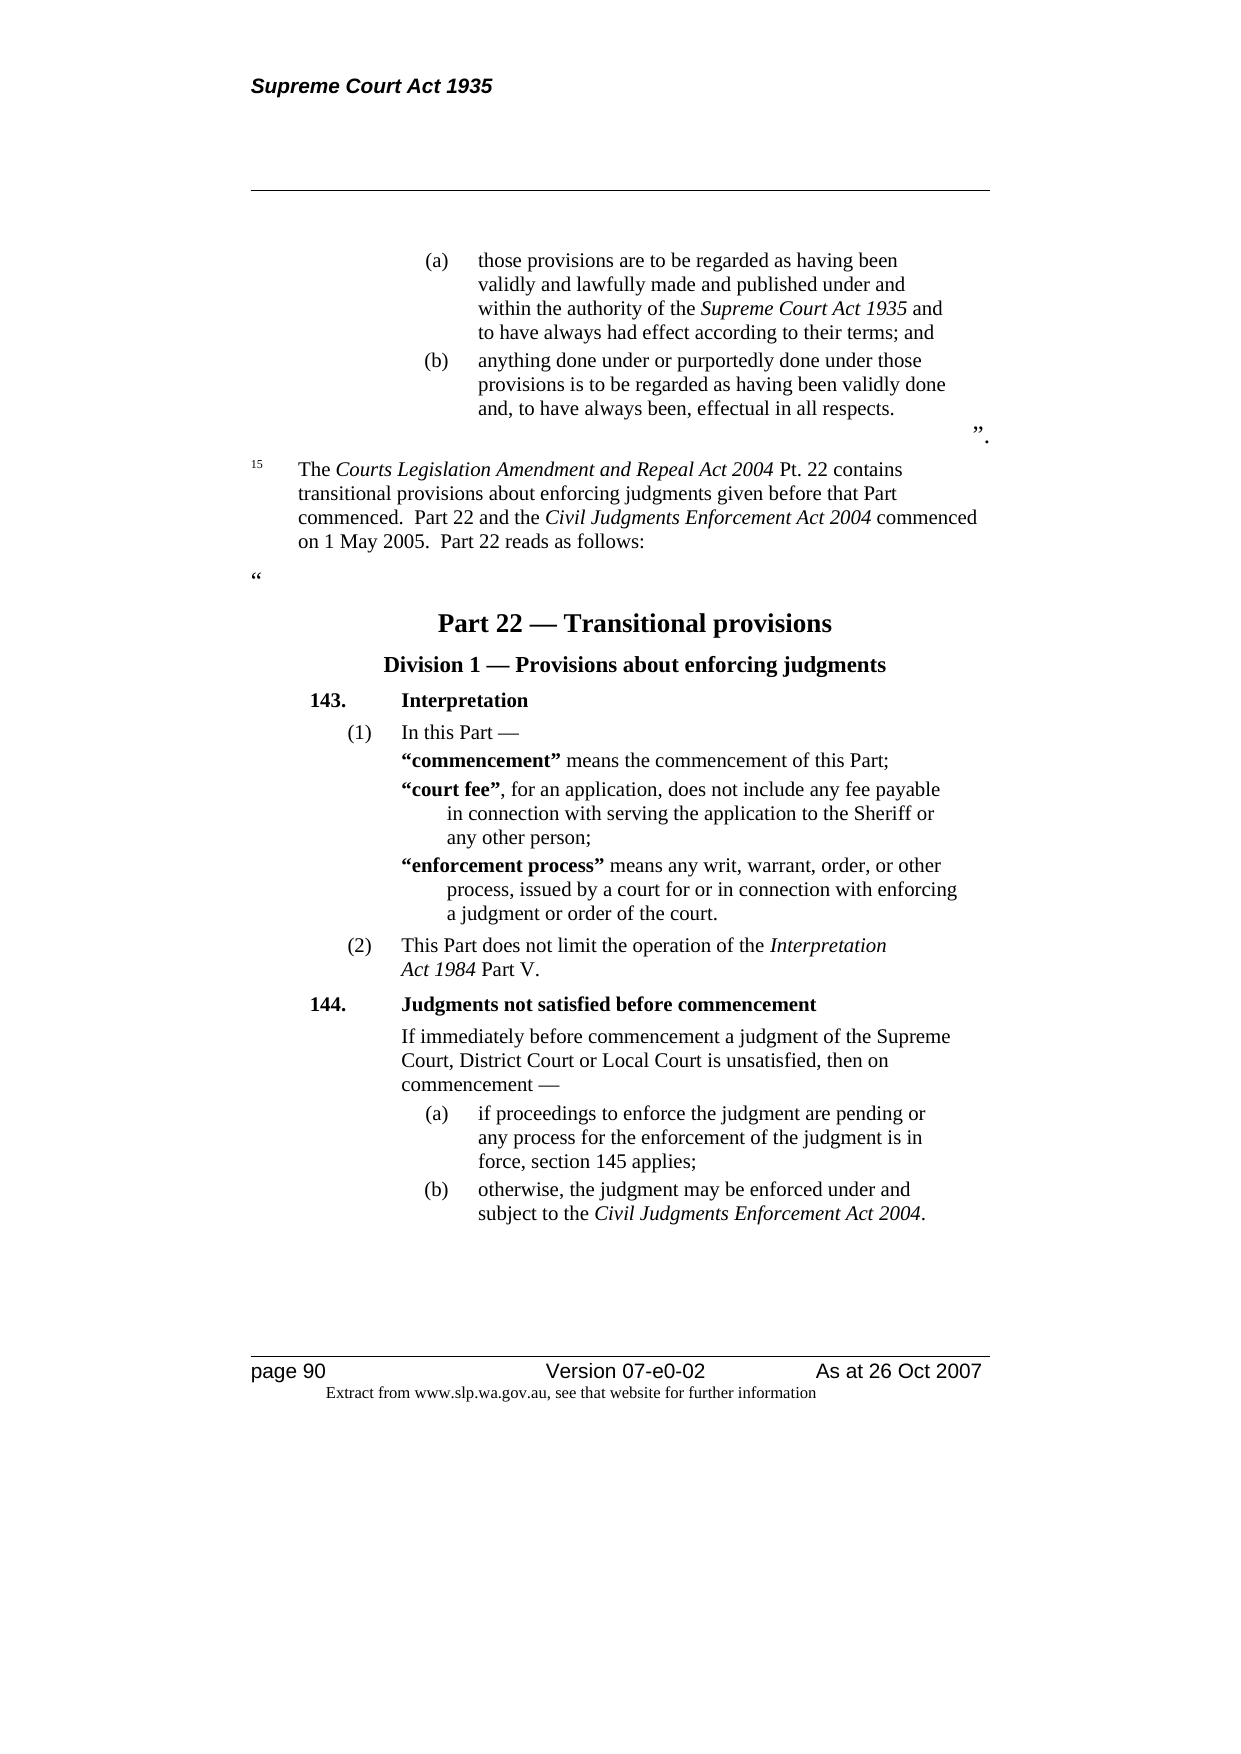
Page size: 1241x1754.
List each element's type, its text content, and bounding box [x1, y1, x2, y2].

text (1) In this Part — [312, 720, 960, 744]
text (b) otherwise, the judgment may be enforced under and subject to the Civil Judgments Enforcement Act 2004. [389, 1177, 960, 1225]
subtitle Part 22 — Transitional provisions [309, 607, 960, 638]
text (b) anything done under or purportedly done under those provisions is to be regarded as having been validly done and, to have always been, effectual in all respects. [389, 348, 960, 420]
subtitle 144. Judgments not satisfied before commencement [309, 992, 960, 1016]
text (a) those provisions are to be regarded as having been validly and lawfully made and published under and within the authority of the Supreme Court Act 1935 and to have always had effect according to their terms; and [389, 247, 960, 344]
text 15 The Courts Legislation Amendment and Repeal Act 2004 Pt. 22 contains transitional provisions about enforcing judgments given before that Part commenced. Part 22 and the Civil Judgments Enforcement Act 2004 commenced on 1 May 2005. Part 22 reads as follows: [251, 457, 990, 553]
text “commencement” means the commencement of this Part; [369, 748, 960, 772]
text ”. [251, 420, 990, 449]
text “court fee”, for an application, does not include any fee payable in connection with serving the application to the Sheriff or any other person; [369, 776, 960, 849]
text “ [251, 566, 990, 595]
text (a) if proceedings to enforce the judgment are pending or any process for the enforcement of the judgment is in force, section 145 applies; [389, 1101, 960, 1173]
subtitle 143. Interpretation [309, 688, 960, 712]
subtitle Division 1 — Provisions about enforcing judgments [309, 651, 960, 677]
text If immediately before commencement a judgment of the Supreme Court, District Court or Local Court is unsatisfied, then on commencement — [312, 1024, 960, 1096]
text “enforcement process” means any writ, warrant, order, or other process, issued by a court for or in connection with enforcing a judgment or order of the court. [369, 853, 960, 925]
text (2) This Part does not limit the operation of the Interpretation Act 1984 Part V. [312, 933, 960, 981]
